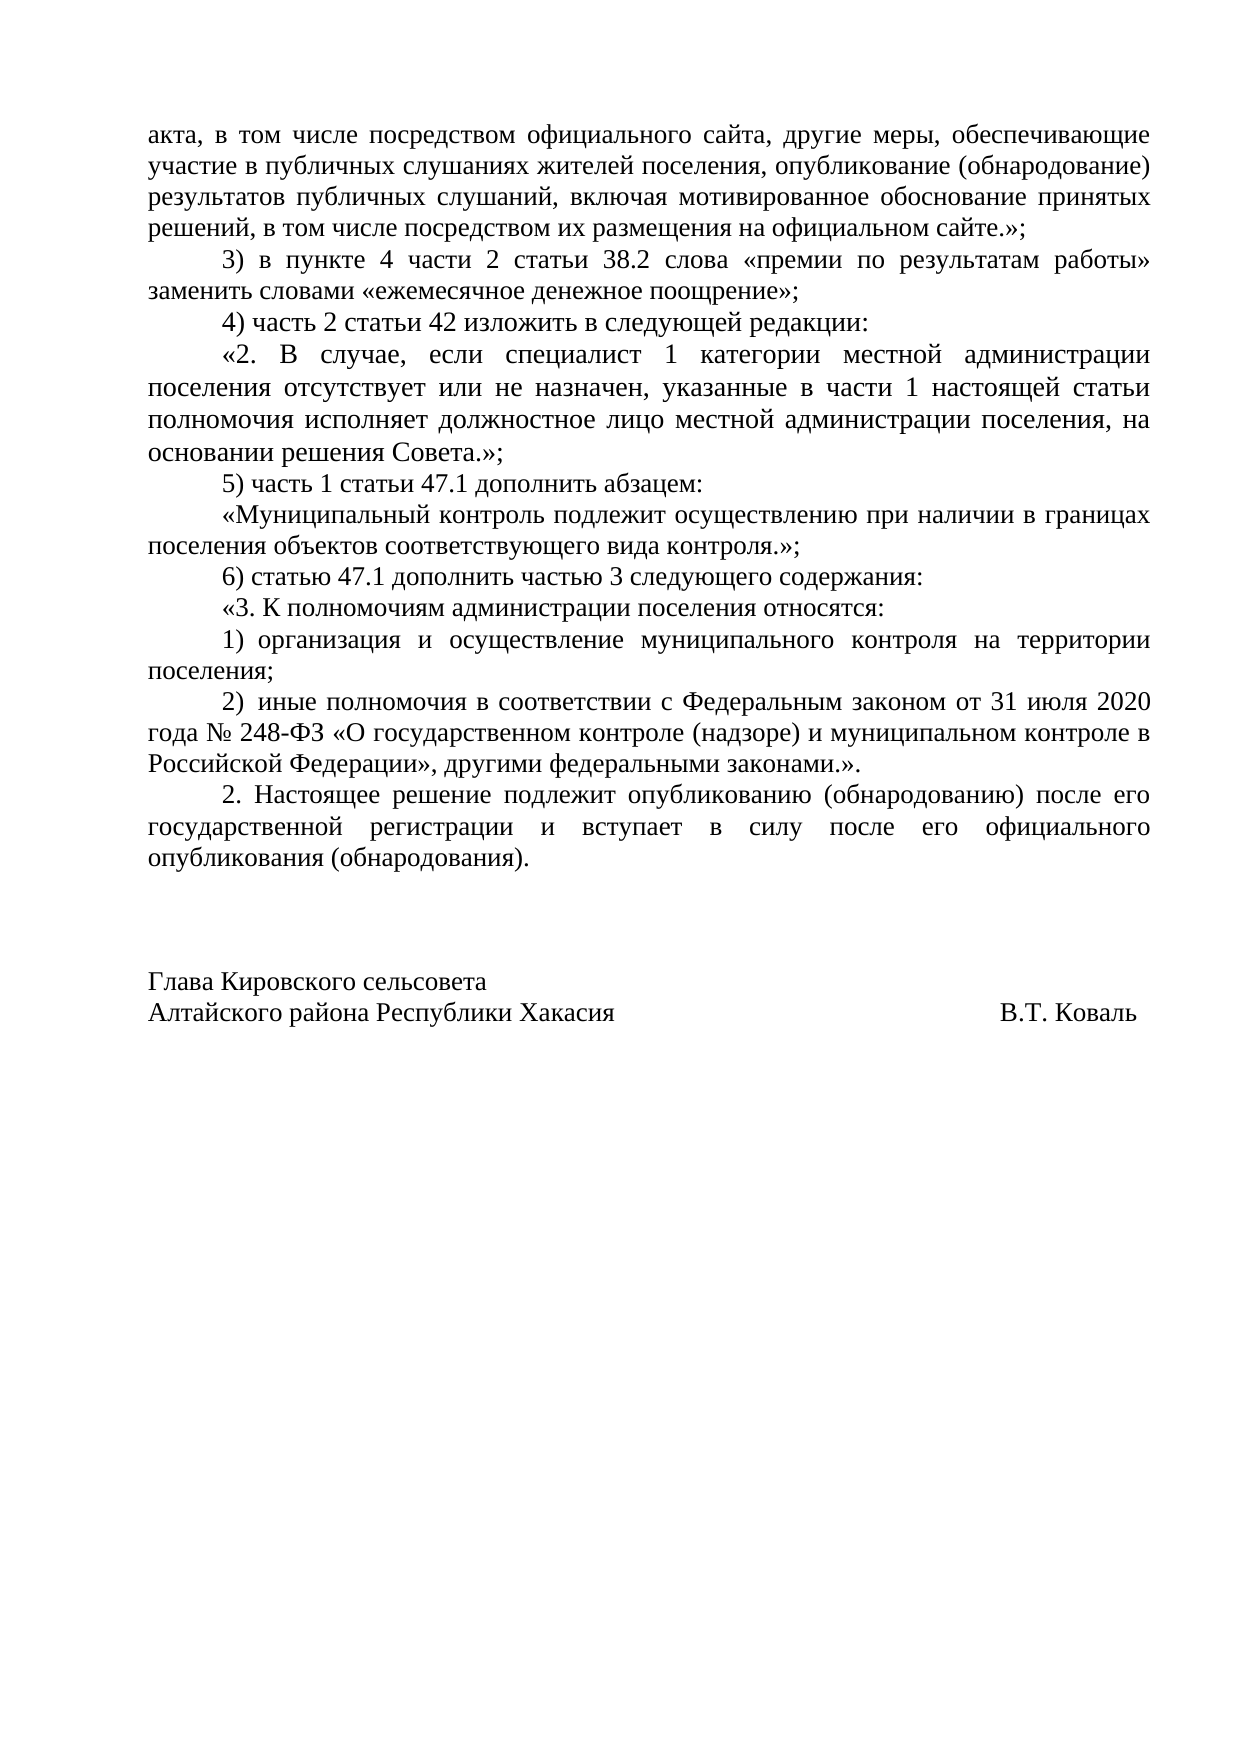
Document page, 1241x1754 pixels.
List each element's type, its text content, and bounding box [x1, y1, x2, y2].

text 6) статью 47.1 дополнить частью 3 следующего содержания: [148, 560, 1152, 592]
text 3) в пункте 4 части 2 статьи 38.2 слова «премии по результатам работы» заменить словами «ежемесячное денежное поощрение»; [148, 243, 1152, 305]
text Глава Кировского сельсовета [148, 965, 1152, 996]
list организация и осуществление муниципального контроля на территории поселения; [148, 623, 1152, 685]
text «3. К полномочиям администрации поселения относятся: [148, 592, 1152, 623]
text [148, 118, 1152, 243]
text «Муниципальный контроль подлежит осуществлению при наличии в границах поселения объектов соответствующего вида контроля.»; [148, 498, 1152, 560]
text Алтайского района Республики Хакасия В.Т. Коваль [148, 996, 1152, 1028]
list иные полномочия в соответствии с Федеральным законом от 31 июля 2020 года № 248-ФЗ «О государственном контроле (надзоре) и муниципальном контроле в Российской Федерации», другими федеральными законами.». [148, 685, 1152, 778]
text «2. В случае, если специалист 1 категории местной администрации поселения отсутствует или не назначен, указанные в части 1 настоящей статьи полномочия исполняет должностное лицо местной администрации поселения, на основании решения Совета.»; [148, 337, 1152, 467]
text 4) часть 2 статьи 42 изложить в следующей редакции: [148, 305, 1152, 337]
text 2. Настоящее решение подлежит опубликованию (обнародованию) после его государственной регистрации и вступает в силу после его официального опубликования (обнародования). [148, 778, 1152, 872]
text 5) часть 1 статьи 47.1 дополнить абзацем: [148, 467, 1152, 498]
